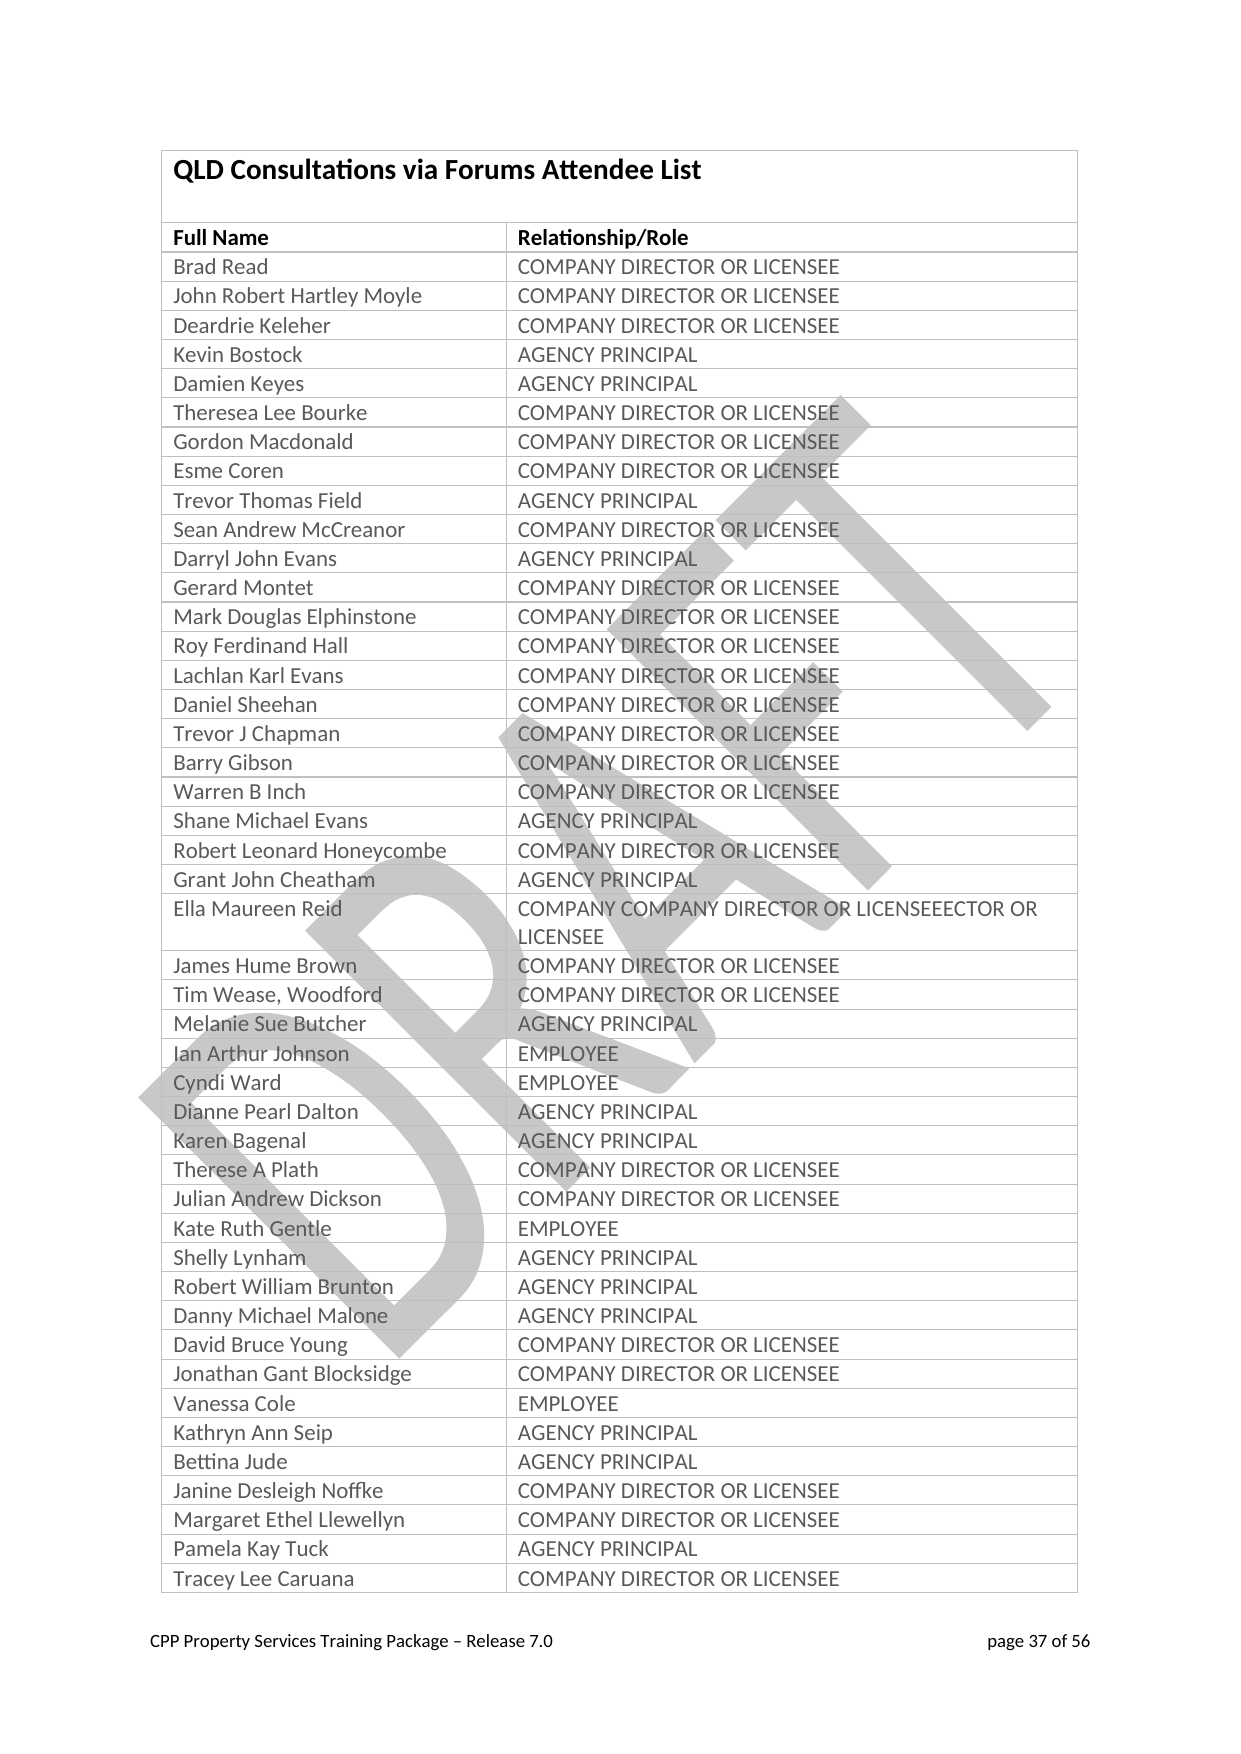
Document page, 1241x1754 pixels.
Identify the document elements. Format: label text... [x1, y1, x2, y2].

table_cell Barry Gibson [162, 748, 506, 776]
table_cell Trevor J Chapman [162, 719, 506, 747]
table_cell COMPANY DIRECTOR OR LICENSEE [507, 748, 1077, 776]
table_cell Relationship/Role [507, 223, 1077, 251]
table_cell Robert William Brunton [162, 1272, 506, 1300]
table_cell COMPANY DIRECTOR OR LICENSEE [507, 282, 1077, 310]
table_cell Tim Wease, Woodford [162, 980, 506, 1008]
table_cell AGENCY PRINCIPAL [507, 1097, 1077, 1125]
table_cell Full Name [162, 223, 506, 251]
table_cell EMPLOYEE [507, 1039, 1077, 1067]
table_cell Ella Maureen Reid [162, 894, 506, 950]
table_cell Shane Michael Evans [162, 807, 506, 835]
table_cell Therese A Plath [162, 1155, 506, 1183]
table_cell COMPANY DIRECTOR OR LICENSEE [507, 632, 1077, 660]
table_cell COMPANY DIRECTOR OR LICENSEE [507, 398, 1077, 426]
table_cell COMPANY DIRECTOR OR LICENSEE [507, 661, 1077, 689]
table_cell James Hume Brown [162, 951, 506, 979]
table_cell Cyndi Ward [162, 1068, 506, 1096]
table_cell David Bruce Young [162, 1330, 506, 1358]
table_cell AGENCY PRINCIPAL [507, 340, 1077, 368]
table_cell Lachlan Karl Evans [162, 661, 506, 689]
table_cell Damien Keyes [162, 369, 506, 397]
table_cell Daniel Sheehan [162, 690, 506, 718]
table_cell EMPLOYEE [507, 1389, 1077, 1417]
table_cell AGENCY PRINCIPAL [507, 807, 1077, 835]
table_cell COMPANY COMPANY DIRECTOR OR LICENSEEECTOR OR LICENSEE [507, 894, 1077, 950]
table_cell AGENCY PRINCIPAL [507, 1010, 1077, 1038]
table_cell Karen Bagenal [162, 1126, 506, 1154]
table_cell COMPANY DIRECTOR OR LICENSEE [507, 1185, 1077, 1213]
table_cell Esme Coren [162, 457, 506, 485]
table_cell AGENCY PRINCIPAL [507, 1126, 1077, 1154]
table_cell Janine Desleigh Noffke [162, 1476, 506, 1504]
table_cell COMPANY DIRECTOR OR LICENSEE [507, 1476, 1077, 1504]
table_cell Warren B Inch [162, 778, 506, 806]
table_cell Darryl John Evans [162, 544, 506, 572]
table_cell Julian Andrew Dickson [162, 1185, 506, 1213]
table_cell Dianne Pearl Dalton [162, 1097, 506, 1125]
table_cell AGENCY PRINCIPAL [507, 544, 1077, 572]
table_cell COMPANY DIRECTOR OR LICENSEE [507, 457, 1077, 485]
table_cell COMPANY DIRECTOR OR LICENSEE [507, 836, 1077, 864]
table_cell AGENCY PRINCIPAL [507, 865, 1077, 893]
table_cell Theresea Lee Bourke [162, 398, 506, 426]
table_cell Margaret Ethel Llewellyn [162, 1505, 506, 1533]
table_header QLD Consultations via Forums Attendee List [162, 151, 1077, 222]
table_cell Sean Andrew McCreanor [162, 515, 506, 543]
table_cell AGENCY PRINCIPAL [507, 1243, 1077, 1271]
table_cell COMPANY DIRECTOR OR LICENSEE [507, 951, 1077, 979]
table_cell Trevor Thomas Field [162, 486, 506, 514]
table_cell COMPANY DIRECTOR OR LICENSEE [507, 1505, 1077, 1533]
table_cell EMPLOYEE [507, 1214, 1077, 1242]
table_cell COMPANY DIRECTOR OR LICENSEE [507, 980, 1077, 1008]
table_cell COMPANY DIRECTOR OR LICENSEE [507, 1155, 1077, 1183]
table_cell COMPANY DIRECTOR OR LICENSEE [507, 603, 1077, 631]
table_cell Pamela Kay Tuck [162, 1535, 506, 1563]
table_cell COMPANY DIRECTOR OR LICENSEE [507, 1564, 1077, 1592]
table_cell COMPANY DIRECTOR OR LICENSEE [507, 1360, 1077, 1388]
table_cell Brad Read [162, 253, 506, 281]
table_cell Gerard Montet [162, 573, 506, 601]
table_cell COMPANY DIRECTOR OR LICENSEE [507, 428, 1077, 456]
table_cell COMPANY DIRECTOR OR LICENSEE [507, 778, 1077, 806]
table_cell Bettina Jude [162, 1447, 506, 1475]
table_cell Shelly Lynham [162, 1243, 506, 1271]
table_cell Roy Ferdinand Hall [162, 632, 506, 660]
table_cell COMPANY DIRECTOR OR LICENSEE [507, 1330, 1077, 1358]
table_cell COMPANY DIRECTOR OR LICENSEE [507, 690, 1077, 718]
table_cell John Robert Hartley Moyle [162, 282, 506, 310]
table_cell COMPANY DIRECTOR OR LICENSEE [507, 573, 1077, 601]
table_cell AGENCY PRINCIPAL [507, 1535, 1077, 1563]
table_cell COMPANY DIRECTOR OR LICENSEE [507, 253, 1077, 281]
table_cell AGENCY PRINCIPAL [507, 486, 1077, 514]
table_cell AGENCY PRINCIPAL [507, 1301, 1077, 1329]
table_cell Grant John Cheatham [162, 865, 506, 893]
table_cell AGENCY PRINCIPAL [507, 1272, 1077, 1300]
table_cell Ian Arthur Johnson [162, 1039, 506, 1067]
table_cell Danny Michael Malone [162, 1301, 506, 1329]
table_cell EMPLOYEE [507, 1068, 1077, 1096]
table_cell Kevin Bostock [162, 340, 506, 368]
table_cell Melanie Sue Butcher [162, 1010, 506, 1038]
table_cell Gordon Macdonald [162, 428, 506, 456]
table_cell Tracey Lee Caruana [162, 1564, 506, 1592]
table_cell Kate Ruth Gentle [162, 1214, 506, 1242]
table_cell COMPANY DIRECTOR OR LICENSEE [507, 719, 1077, 747]
table_cell Deardrie Keleher [162, 311, 506, 339]
table_cell Kathryn Ann Seip [162, 1418, 506, 1446]
table_cell COMPANY DIRECTOR OR LICENSEE [507, 311, 1077, 339]
table_cell AGENCY PRINCIPAL [507, 1418, 1077, 1446]
table_cell COMPANY DIRECTOR OR LICENSEE [507, 515, 1077, 543]
table_cell Vanessa Cole [162, 1389, 506, 1417]
table_cell AGENCY PRINCIPAL [507, 369, 1077, 397]
table_cell Jonathan Gant Blocksidge [162, 1360, 506, 1388]
table_cell AGENCY PRINCIPAL [507, 1447, 1077, 1475]
table_cell Mark Douglas Elphinstone [162, 603, 506, 631]
table_cell Robert Leonard Honeycombe [162, 836, 506, 864]
